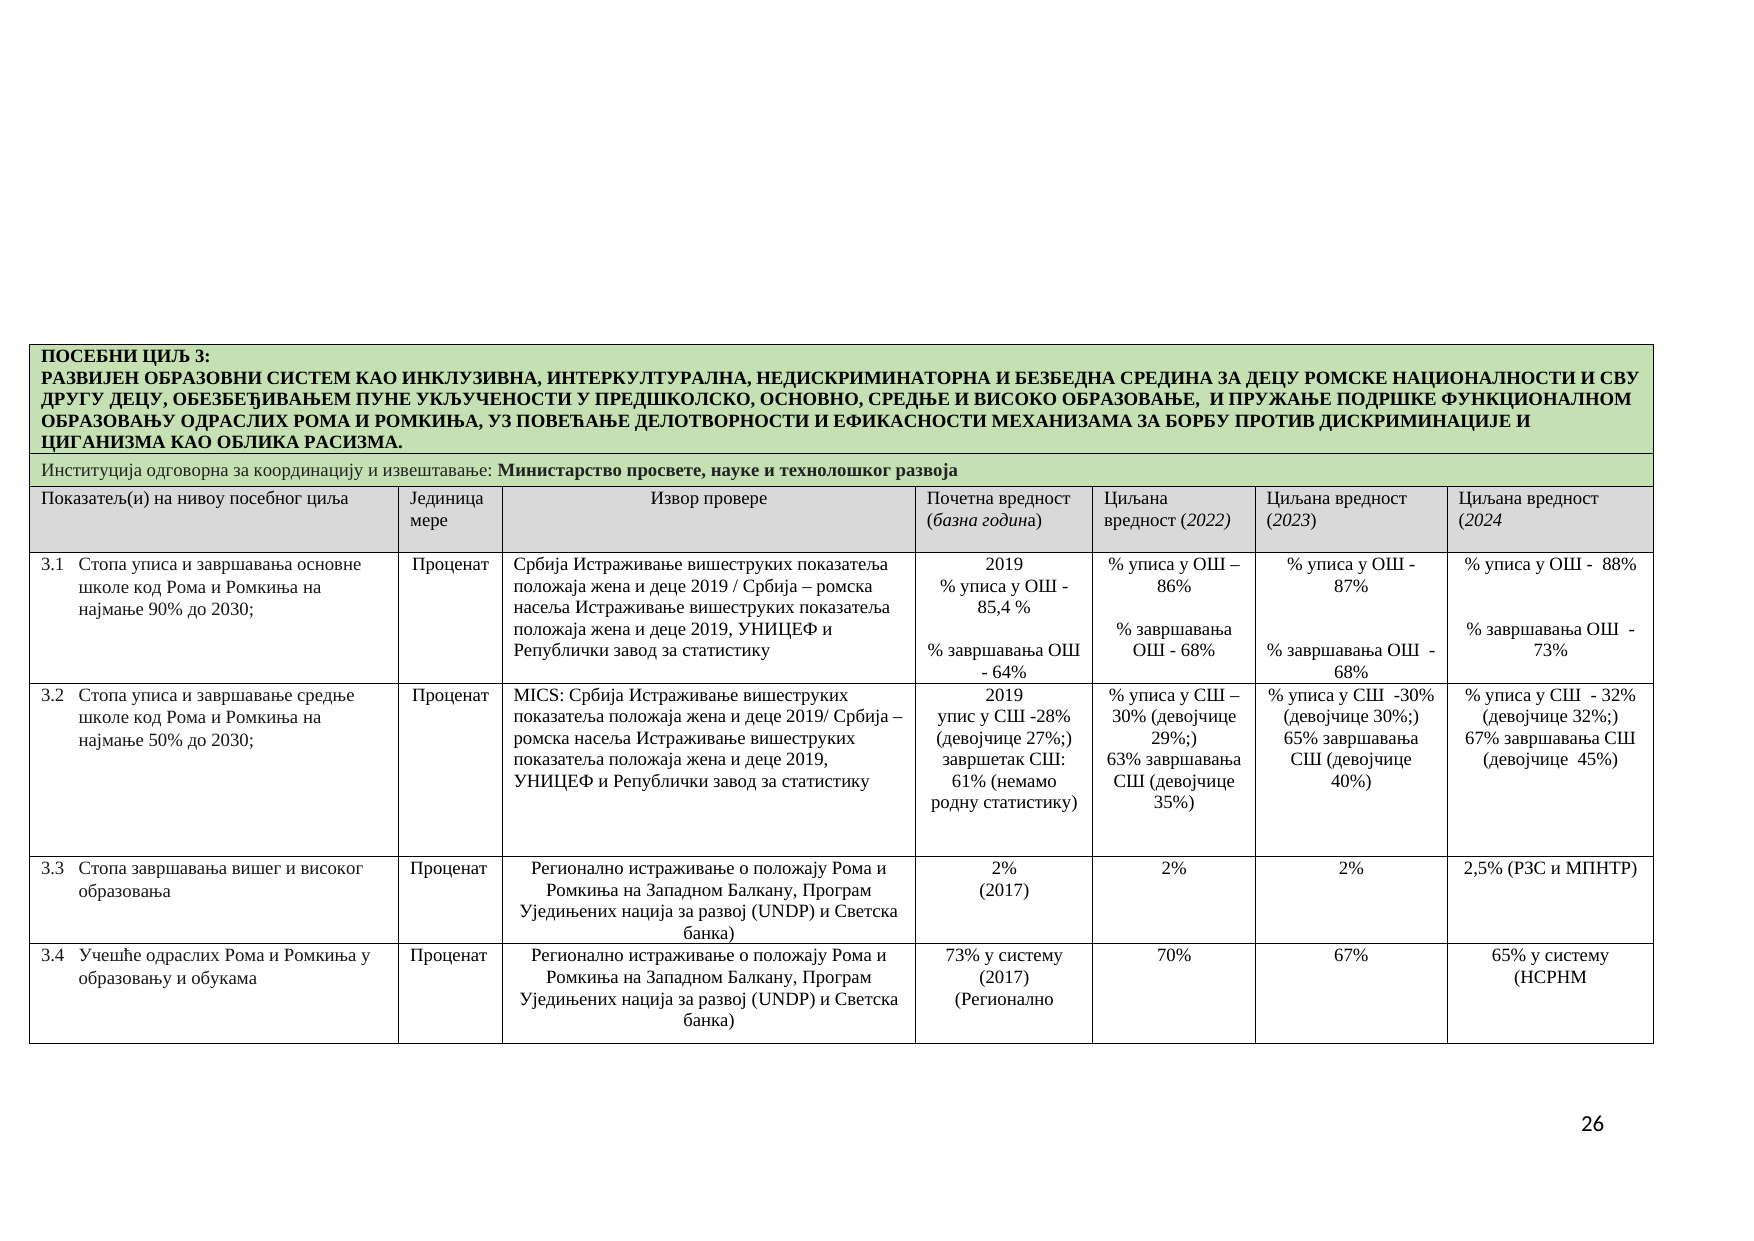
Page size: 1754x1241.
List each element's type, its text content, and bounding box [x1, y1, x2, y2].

table_cell % уписа у СШ -30% (девојчице 30%;) 65% завршавања СШ (девојчице 40%) [1256, 684, 1447, 856]
table_cell % уписа у ОШ – 86% % завршавања ОШ - 68% [1093, 553, 1255, 682]
table_cell 65% у систему (НСРНМ [1448, 944, 1653, 1043]
table_cell Проценат [399, 857, 502, 943]
table_cell Проценат [399, 553, 502, 682]
table_cell Циљaна вредност (2023) [1256, 487, 1447, 552]
table_cell MICS: Србија Истраживање вишеструких показатеља положаја жена и деце 2019/ Србија – ромска насеља Истраживање вишеструких показатеља положаја жена и деце 2019, УНИЦЕФ и Републички завод за статистику [503, 684, 915, 856]
table_cell Почетна вредност (базна година) [916, 487, 1092, 552]
table_cell Циљaна вредност (2022) [1093, 487, 1255, 552]
table_cell Циљaна вредност (2024 [1448, 487, 1653, 552]
table_cell 2,5% (РЗС и МПНТР) [1448, 857, 1653, 943]
table_cell Регионално истраживање о положају Рома и Ромкиња на Западном Балкану, Програм Уједињених нација за развој (UNDP) и Светска банка) [503, 857, 915, 943]
table_header ПОСЕБНИ ЦИЉ 3: РАЗВИЈЕН ОБРАЗОВНИ СИСТЕМ КАО ИНКЛУЗИВНА, ИНТЕРКУЛТУРАЛНА, НЕДИСКРИМИНАТОРНА И БЕЗБЕДНА СРЕДИНА ЗА ДЕЦУ РОМСКЕ НАЦИОНАЛНОСТИ И СВУ ДРУГУ ДЕЦУ, ОБЕЗБЕЂИВАЊЕМ ПУНЕ УКЉУЧЕНОСТИ У ПРЕДШКОЛСКО, ОСНОВНО, СРЕДЊЕ И ВИСОКО ОБРАЗОВАЊЕ, И ПРУЖАЊЕ ПОДРШКЕ ФУНКЦИОНАЛНОМ ОБРАЗОВАЊУ ОДРАСЛИХ РОМА И РОМКИЊА, УЗ ПОВЕЋАЊЕ ДЕЛОТВОРНОСТИ И ЕФИКАСНОСТИ МЕХАНИЗАМА ЗА БОРБУ ПРОТИВ ДИСКРИМИНАЦИЈЕ И ЦИГАНИЗМА КАО ОБЛИКА РАСИЗМА. [30, 345, 1653, 453]
table_cell Стопа уписа и завршавања основне школе код Рома и Ромкиња на најмање 90% до 2030; [30, 553, 398, 682]
table_cell Проценат [399, 944, 502, 1043]
table_cell % уписа у СШ - 32% (девојчице 32%;) 67% завршавања СШ (девојчице 45%) [1448, 684, 1653, 856]
table_cell Регионално истраживање о положају Рома и Ромкиња на Западном Балкану, Програм Уједињених нација за развој (UNDP) и Светска банка) [503, 944, 915, 1043]
table_cell Показатељ(и) на нивоу посебног циља [30, 487, 398, 552]
table_cell Стопа уписа и завршавање средње школе код Рома и Ромкиња на најмање 50% до 2030; [30, 684, 398, 856]
table_cell Јединица мере [399, 487, 502, 552]
table_cell 2% [1256, 857, 1447, 943]
table_cell 73% у систему (2017) (Регионално [916, 944, 1092, 1043]
table_cell Институција одговорна за координацију и извештавање: Министарство просвете, науке и технолошког развоја [30, 454, 1653, 486]
table_cell Стопа завршавања вишег и високог образовања [30, 857, 398, 943]
table_cell Учешће одраслих Рома и Ромкиња у образовању и обукама [30, 944, 398, 1043]
table_cell 2% (2017) [916, 857, 1092, 943]
table_cell Србија Истраживање вишеструких показатеља положаја жена и деце 2019 / Србија – ромска насеља Истраживање вишеструких показатеља положаја жена и деце 2019, УНИЦЕФ и Републички завод за статистику [503, 553, 915, 682]
table_cell 70% [1093, 944, 1255, 1043]
table_cell % уписа у ОШ - 88% % завршавања ОШ - 73% [1448, 553, 1653, 682]
table_cell Извор провере [503, 487, 915, 552]
table_cell 2019 упис у СШ -28% (девојчице 27%;) завршетак СШ: 61% (немамо родну статистику) [916, 684, 1092, 856]
table_cell 2% [1093, 857, 1255, 943]
table_cell Проценат [399, 684, 502, 856]
table_cell 67% [1256, 944, 1447, 1043]
